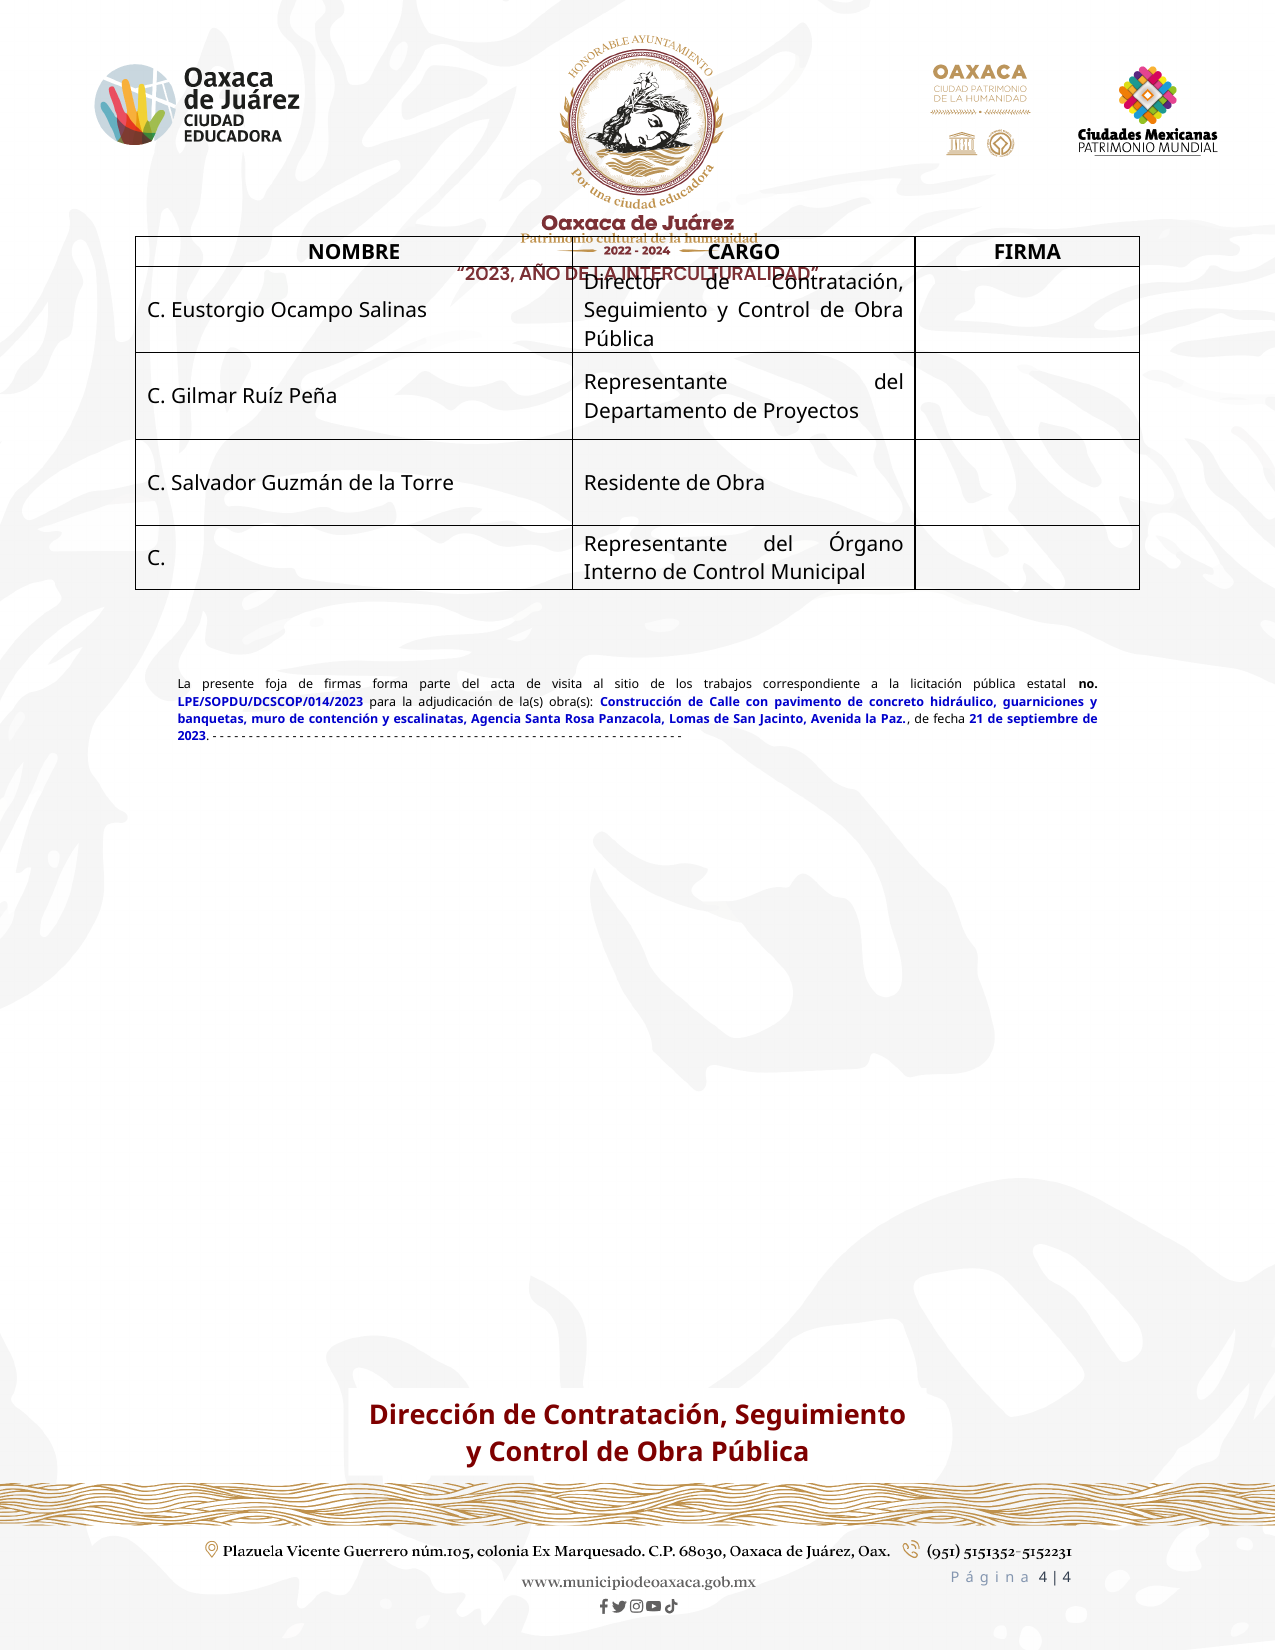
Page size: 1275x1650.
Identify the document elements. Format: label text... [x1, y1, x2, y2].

table_cell Representante del Departamento de Proyectos [573, 353, 914, 438]
table_cell [916, 267, 1139, 352]
table_header NOMBRE [136, 237, 572, 266]
table_cell Residente de Obra [573, 440, 914, 525]
table_cell [916, 526, 1139, 589]
picture [0, 0, 1275, 1650]
table_header FIRMA [916, 237, 1139, 266]
table_cell C. Eustorgio Ocampo Salinas [136, 267, 572, 352]
table_cell C. [136, 526, 572, 589]
table_cell C. Gilmar Ruíz Peña [136, 353, 572, 438]
text La presente foja de firmas forma parte del acta de visita al sitio de los trabajos correspondiente a la licitación pública estatal no. LPE/SOPDU/DCSCOP/014/2023 para la adjudicación de la(s) obra(s): Construcción de Calle con pavimento de concreto hidráulico, guarniciones y banquetas, muro de contención y escalinatas, Agencia Santa Rosa Panzacola, Lomas de San Jacinto, Avenida la Paz., de fecha 21 de septiembre de 2023. - - - - - - - - - - - - - - - - - - - - - - - - - - - - - - - - - - - - - - - - - - - - - - - - - - - - - - - - - - - - - - - - - [177, 676, 1098, 744]
table_cell Representante del Órgano Interno de Control Municipal [573, 526, 914, 589]
table_cell Director de Contratación, Seguimiento y Control de Obra Pública [573, 267, 914, 352]
table_cell C. Salvador Guzmán de la Torre [136, 440, 572, 525]
table_cell [916, 440, 1139, 525]
table_header CARGO [573, 237, 914, 266]
table_cell [916, 353, 1139, 438]
